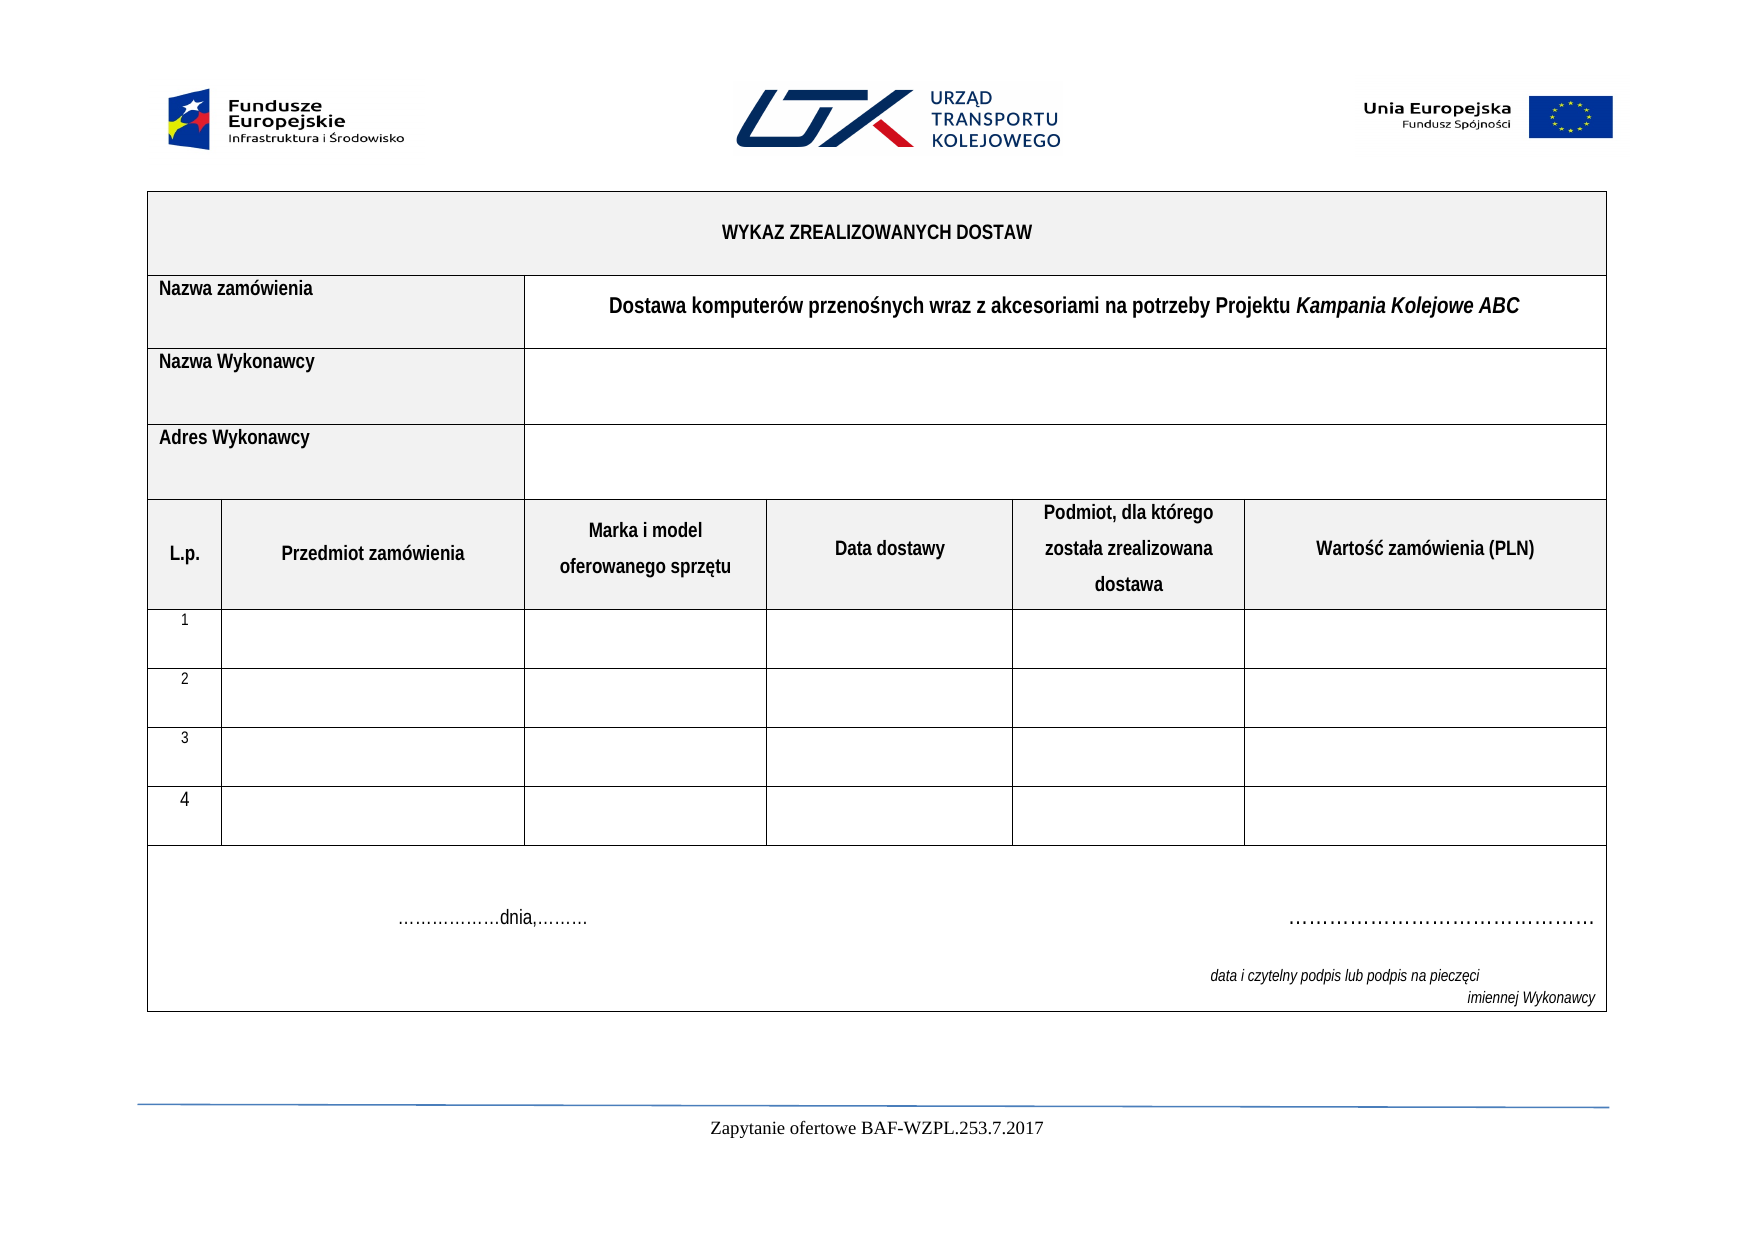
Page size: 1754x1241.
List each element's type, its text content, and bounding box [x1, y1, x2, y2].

table_cell Podmiot, dla którego została zrealizowana dostawa [1013, 500, 1244, 609]
table_cell Nazwa Wykonawcy [148, 349, 524, 424]
table_cell [525, 349, 1606, 424]
table_cell ………………dnia,……… ……………………………………… data i czytelny podpis lub podpis na pieczęci imiennej Wykonawcy [148, 846, 1606, 1011]
table_cell [1013, 787, 1244, 845]
table_cell [222, 728, 524, 786]
table_cell Dostawa komputerów przenośnych wraz z akcesoriami na potrzeby Projektu Kampania Kolejowe ABC [525, 276, 1606, 348]
table_cell [767, 610, 1012, 668]
table_cell [767, 669, 1012, 727]
table_cell Nazwa zamówienia [148, 276, 524, 348]
table_cell Wartość zamówienia (PLN) [1245, 500, 1606, 609]
picture [148, 73, 425, 165]
table_cell Marka i model oferowanego sprzętu [525, 500, 766, 609]
table_cell [1245, 669, 1606, 727]
table_cell [1013, 610, 1244, 668]
picture [1355, 73, 1630, 157]
table_cell 4 [148, 787, 221, 845]
table_cell [1245, 728, 1606, 786]
table_cell [1013, 728, 1244, 786]
table_cell Przedmiot zamówienia [222, 500, 524, 609]
table_cell [222, 610, 524, 668]
table_cell 2 [148, 669, 221, 727]
table_cell [222, 787, 524, 845]
table_cell 3 [148, 728, 221, 786]
table_cell 1 [148, 610, 221, 668]
table_cell [767, 787, 1012, 845]
table_cell Data dostawy [767, 500, 1012, 609]
table_cell [1013, 669, 1244, 727]
picture [732, 81, 1064, 156]
table_cell Adres Wykonawcy [148, 425, 524, 499]
table_cell [525, 669, 766, 727]
table_cell L.p. [148, 500, 221, 609]
table_cell [525, 787, 766, 845]
table_cell [767, 728, 1012, 786]
table_cell [525, 728, 766, 786]
table_cell [1245, 610, 1606, 668]
table_cell [525, 610, 766, 668]
table_cell [222, 669, 524, 727]
table_header WYKAZ ZREALIZOWANYCH DOSTAW [148, 192, 1606, 275]
table_cell [525, 425, 1606, 499]
table_cell [1245, 787, 1606, 845]
